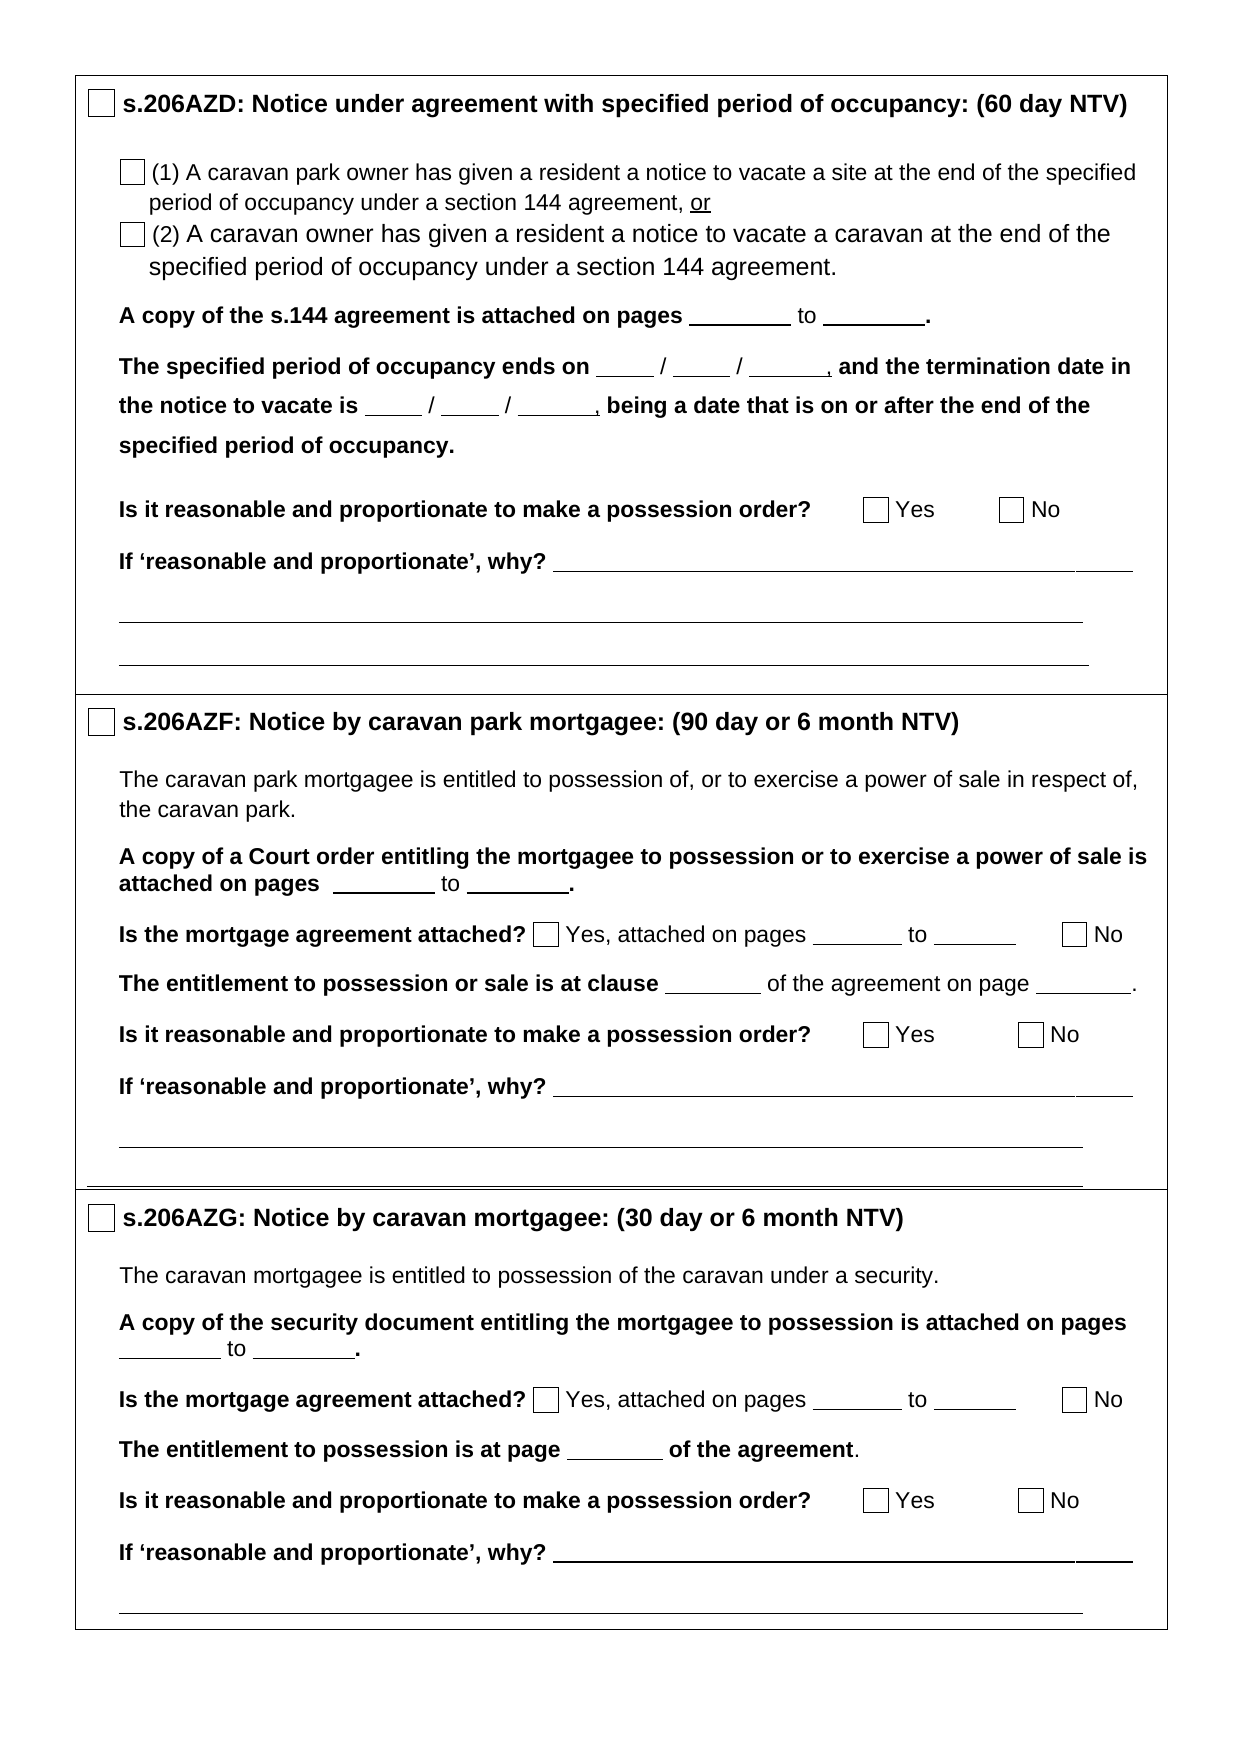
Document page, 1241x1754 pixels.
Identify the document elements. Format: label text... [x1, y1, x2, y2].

table_cell s.206AZG: Notice by caravan mortgagee: (30 day or 6 month NTV) The caravan mortgagee is entitled to possession of the caravan under a security. A copy of the security document entitling the mortgagee to possession is attached on pages to . Is the mortgage agreement attached? Yes, attached on pages to No The entitlement to possession is at page of the agreement. Is it reasonable and proportionate to make a possession order? Yes No If ‘reasonable and proportionate’, why? [76, 1190, 1167, 1629]
table_header s.206AZD: Notice under agreement with specified period of occupancy: (60 day NTV) (1) A caravan park owner has given a resident a notice to vacate a site at the end of the specified period of occupancy under a section 144 agreement, or (2) A caravan owner has given a resident a notice to vacate a caravan at the end of the specified period of occupancy under a section 144 agreement. A copy of the s.144 agreement is attached on pages to . The specified period of occupancy ends on / / , and the termination date in the notice to vacate is / / , being a date that is on or after the end of the specified period of occupancy. Is it reasonable and proportionate to make a possession order? Yes No If ‘reasonable and proportionate’, why? [76, 76, 1167, 693]
table_cell s.206AZF: Notice by caravan park mortgagee: (90 day or 6 month NTV) The caravan park mortgagee is entitled to possession of, or to exercise a power of sale in respect of, the caravan park. A copy of a Court order entitling the mortgagee to possession or to exercise a power of sale is attached on pages to . Is the mortgage agreement attached? Yes, attached on pages to No The entitlement to possession or sale is at clause of the agreement on page . Is it reasonable and proportionate to make a possession order? Yes No If ‘reasonable and proportionate’, why? [76, 695, 1167, 1189]
